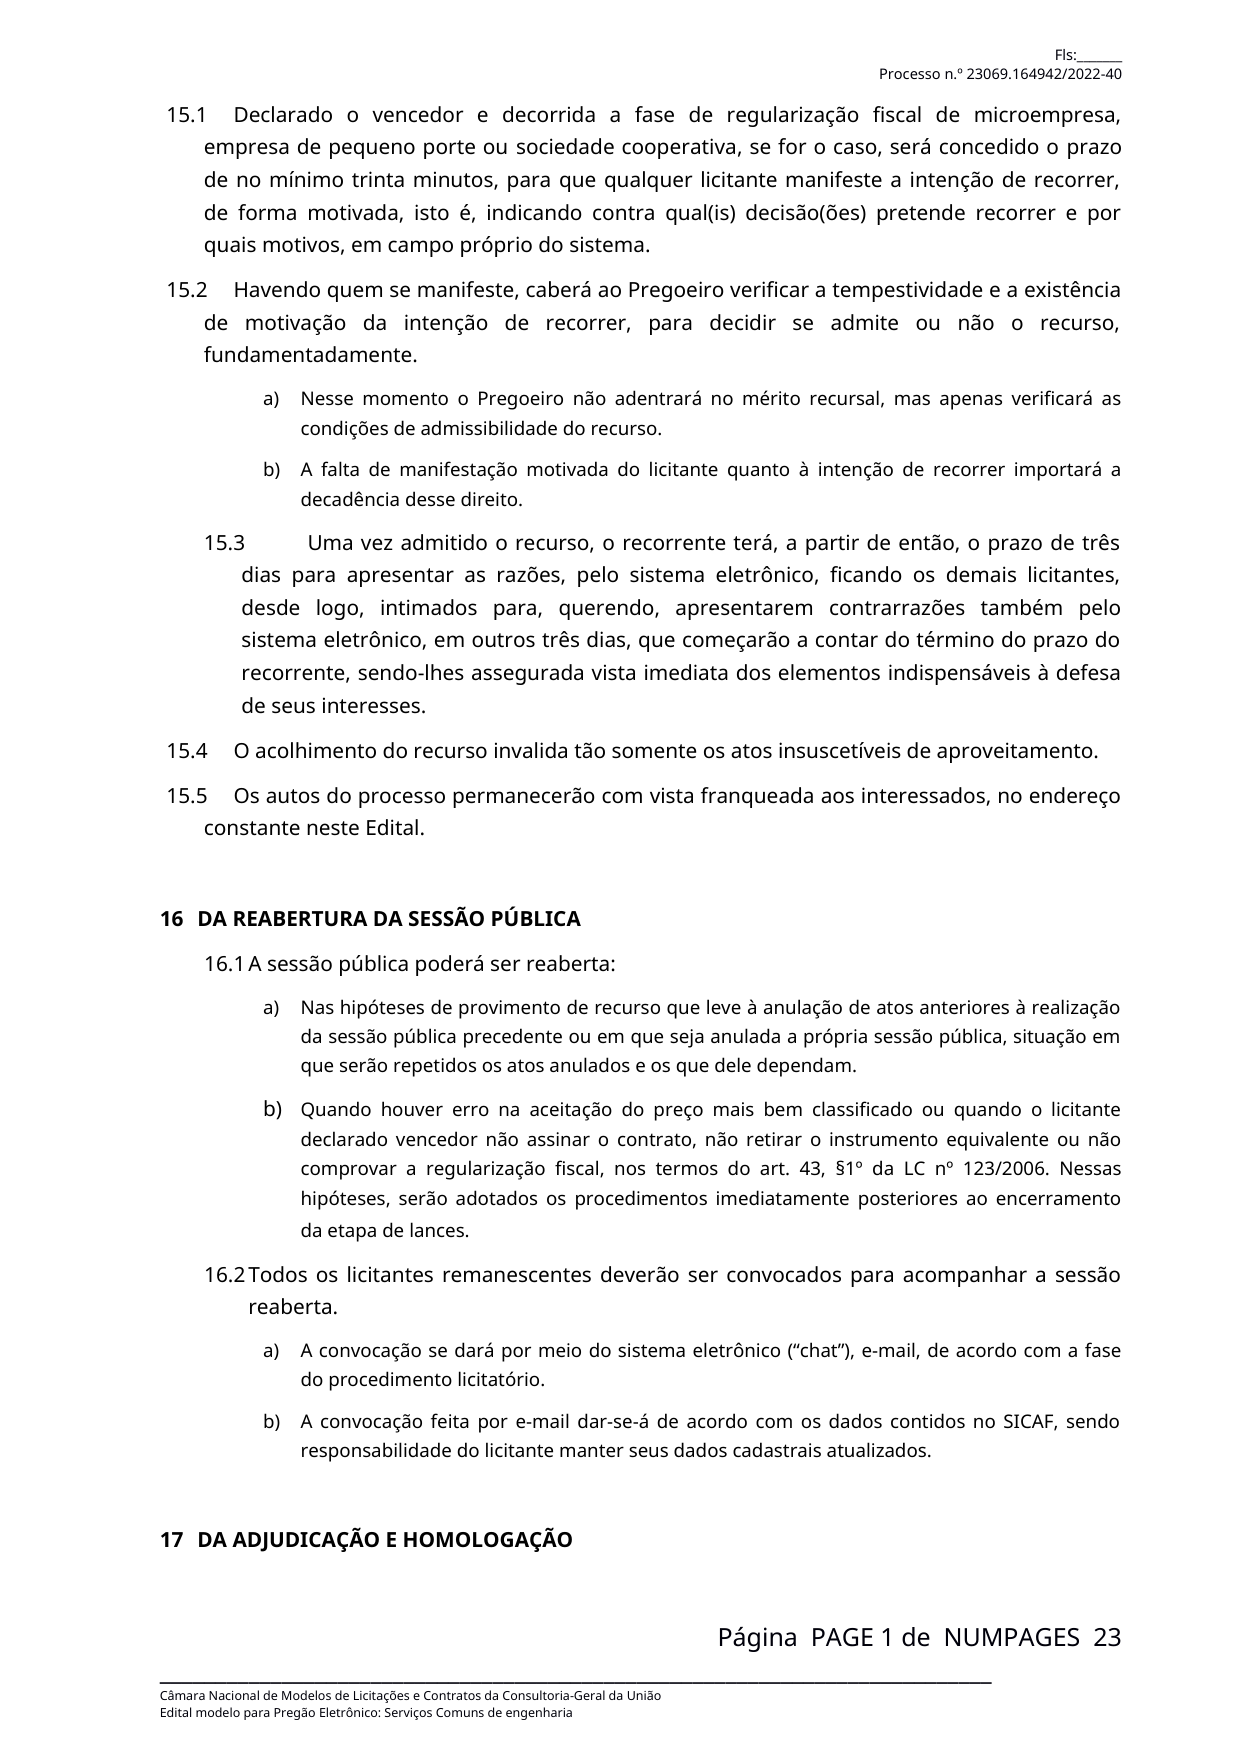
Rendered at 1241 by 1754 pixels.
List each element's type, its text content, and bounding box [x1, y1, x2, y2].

list DA REABERTURA DA SESSÃO PÚBLICA [159, 904, 1122, 932]
list Uma vez admitido o recurso, o recorrente terá, a partir de então, o prazo de três dias para apresentar as razões, pelo sistema eletrônico, ficando os demais licitantes, desde logo, intimados para, querendo, apresentarem contrarrazões também pelo sistema eletrônico, em outros três dias, que começarão a contar do término do prazo do recorrente, sendo-lhes assegurada vista imediata dos elementos indispensáveis à defesa de seus interesses. [204, 528, 1122, 719]
list A convocação feita por e-mail dar-se-á de acordo com os dados contidos no SICAF, sendo responsabilidade do licitante manter seus dados cadastrais atualizados. [263, 1408, 1122, 1463]
list A falta de manifestação motivada do licitante quanto à intenção de recorrer importará a decadência desse direito. [263, 457, 1122, 511]
list Nas hipóteses de provimento de recurso que leve à anulação de atos anteriores à realização da sessão pública precedente ou em que seja anulada a própria sessão pública, situação em que serão repetidos os atos anulados e os que dele dependam. [263, 994, 1122, 1078]
list Declarado o vencedor e decorrida a fase de regularização fiscal de microempresa, empresa de pequeno porte ou sociedade cooperativa, se for o caso, será concedido o prazo de no mínimo trinta minutos, para que qualquer licitante manifeste a intenção de recorrer, de forma motivada, isto é, indicando contra qual(is) decisão(ões) pretende recorrer e por quais motivos, em campo próprio do sistema. [166, 100, 1122, 259]
list Todos os licitantes remanescentes deverão ser convocados para acompanhar a sessão reaberta. [204, 1260, 1122, 1321]
list A convocação se dará por meio do sistema eletrônico (“chat”), e-mail, de acordo com a fase do procedimento licitatório. [263, 1337, 1122, 1392]
list Os autos do processo permanecerão com vista franqueada aos interessados, no endereço constante neste Edital. [166, 781, 1122, 842]
list Quando houver erro na aceitação do preço mais bem classificado ou quando o licitante declarado vencedor não assinar o contrato, não retirar o instrumento equivalente ou não comprovar a regularização fiscal, nos termos do art. 43, §1º da LC nº 123/2006. Nessas hipóteses, serão adotados os procedimentos imediatamente posteriores ao encerramento da etapa de lances. [263, 1094, 1122, 1243]
list O acolhimento do recurso invalida tão somente os atos insuscetíveis de aproveitamento. [166, 736, 1122, 764]
list DA ADJUDICAÇÃO E HOMOLOGAÇÃO [159, 1525, 1122, 1553]
list Nesse momento o Pregoeiro não adentrará no mérito recursal, mas apenas verificará as condições de admissibilidade do recurso. [263, 386, 1122, 440]
list A sessão pública poderá ser reaberta: [204, 949, 1122, 977]
list Havendo quem se manifeste, caberá ao Pregoeiro verificar a tempestividade e a existência de motivação da intenção de recorrer, para decidir se admite ou não o recurso, fundamentadamente. [166, 275, 1122, 369]
